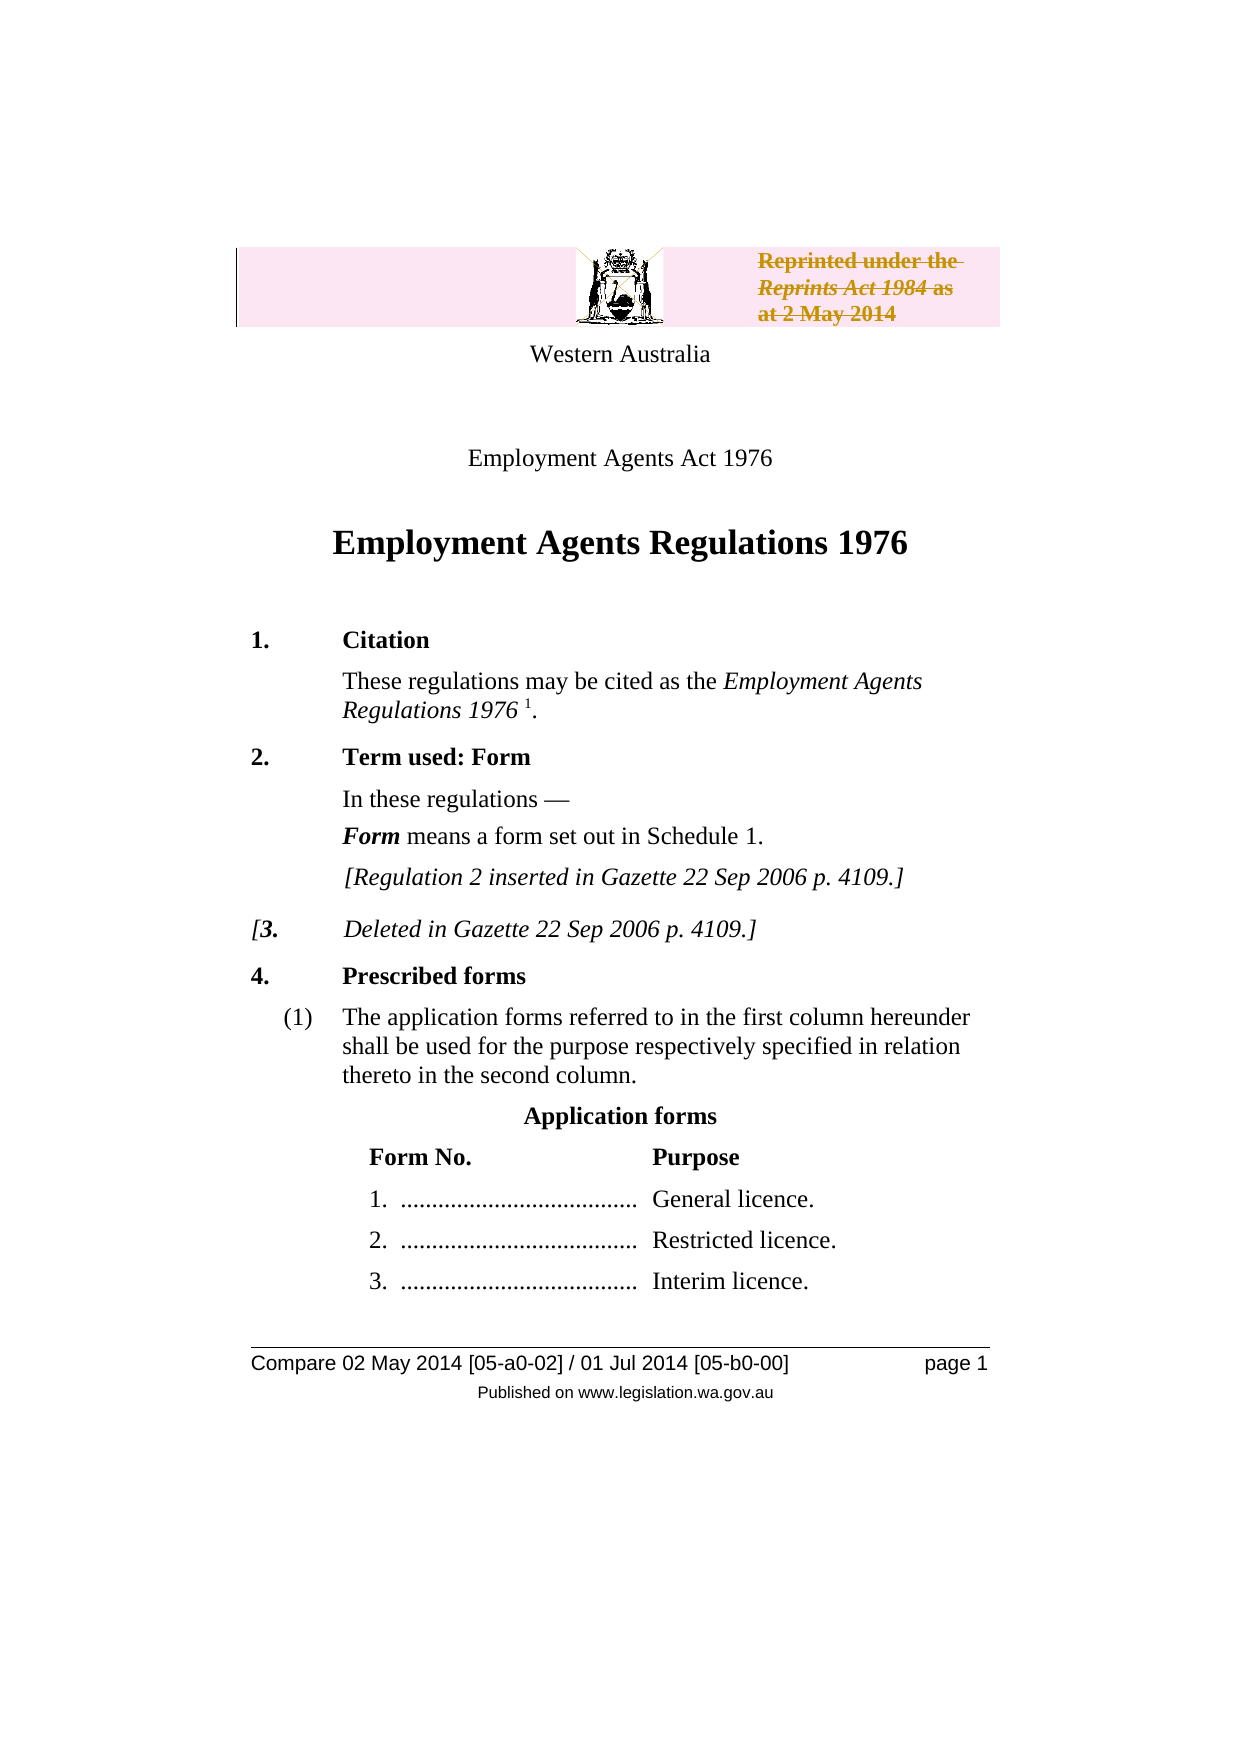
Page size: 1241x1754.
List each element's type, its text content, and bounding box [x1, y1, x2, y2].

subtitle 4. Prescribed forms [251, 961, 990, 990]
table_cell 3. ...................................... [363, 1254, 646, 1295]
picture [577, 247, 662, 285]
text In these regulations — [251, 784, 990, 812]
table_cell 1. ...................................... [363, 1171, 646, 1212]
table_cell 2. ...................................... [363, 1213, 646, 1254]
subtitle 1. Citation [251, 625, 990, 654]
subtitle Application forms [251, 1101, 990, 1130]
table_cell General licence. [646, 1171, 989, 1212]
picture [575, 248, 618, 325]
text Employment Agents Regulations 1976 [251, 522, 990, 562]
table_cell Interim licence. [646, 1254, 989, 1295]
table_header Purpose [646, 1130, 989, 1171]
text Employment Agents Act 1976 [251, 443, 990, 472]
text These regulations may be cited as the Employment Agents Regulations 1976 1. [251, 666, 990, 724]
picture [621, 248, 664, 325]
text [Regulation 2 inserted in Gazette 22 Sep 2006 p. 4109.] [251, 862, 990, 891]
text Western Australia [251, 339, 990, 368]
subtitle 2. Term used: Form [251, 742, 990, 771]
picture [577, 288, 662, 326]
text [3. Deleted in Gazette 22 Sep 2006 p. 4109.] [251, 914, 990, 942]
table_header Form No. [363, 1130, 646, 1171]
text Form means a form set out in Schedule 1. [251, 821, 990, 849]
text (1) The application forms referred to in the first column hereunder shall be used for the purpose respectively specified in relation thereto in the second column. [251, 1002, 990, 1089]
table_cell Restricted licence. [646, 1213, 989, 1254]
